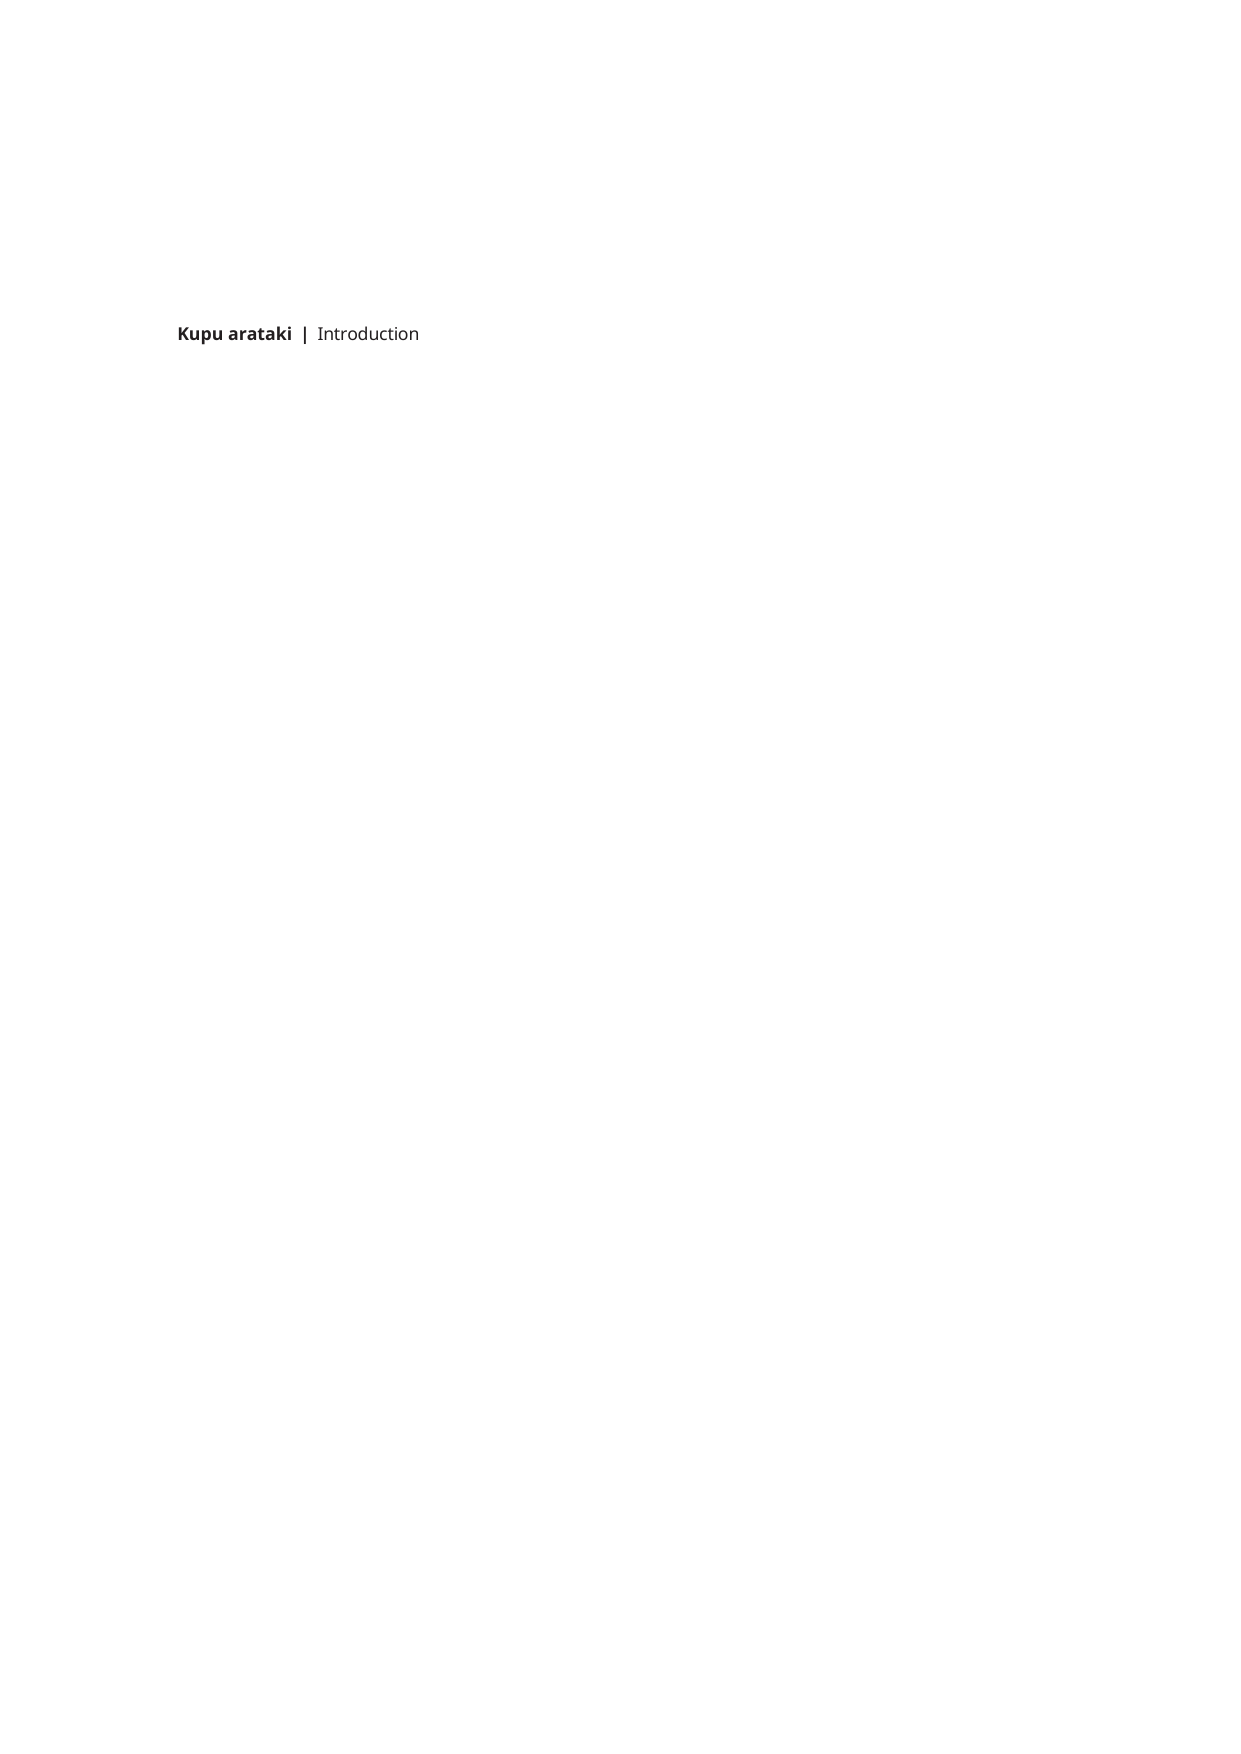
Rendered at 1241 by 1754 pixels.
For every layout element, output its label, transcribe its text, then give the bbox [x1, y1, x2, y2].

text Kupu arataki | Introduction [88, 321, 1178, 345]
